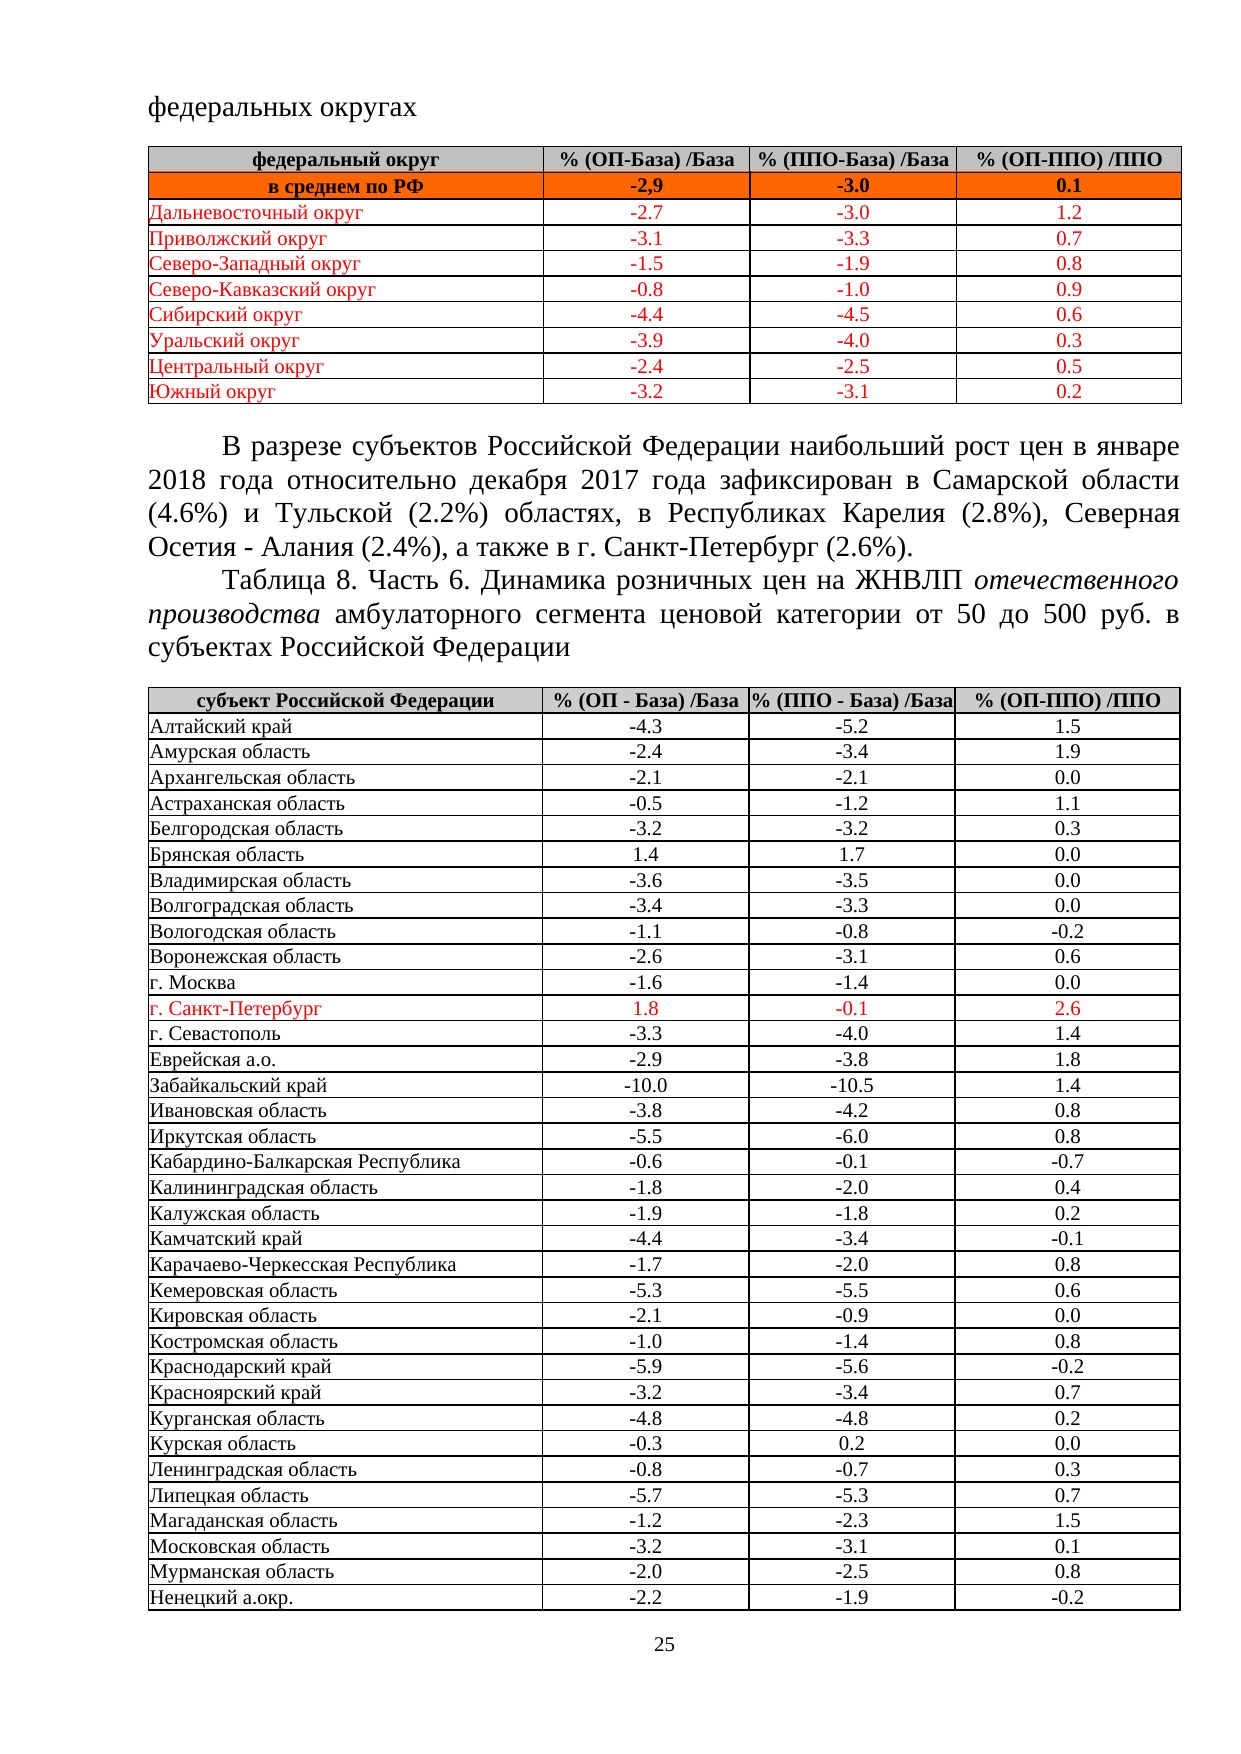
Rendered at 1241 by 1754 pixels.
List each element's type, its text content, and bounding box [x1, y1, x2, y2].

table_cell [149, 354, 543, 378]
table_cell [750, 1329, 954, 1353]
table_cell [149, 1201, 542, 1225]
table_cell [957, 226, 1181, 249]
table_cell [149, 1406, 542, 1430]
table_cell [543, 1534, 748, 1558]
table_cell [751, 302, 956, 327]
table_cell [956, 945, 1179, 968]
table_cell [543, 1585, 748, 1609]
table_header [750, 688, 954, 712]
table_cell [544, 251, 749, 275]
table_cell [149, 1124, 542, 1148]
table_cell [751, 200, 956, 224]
text Таблица 8. Часть 6. Динамика розничных цен на ЖНВЛП отечественного производства амбулаторного сегмента ценовой категории от 50 до 500 руб. в субъектах Российской Федерации [148, 562, 1181, 663]
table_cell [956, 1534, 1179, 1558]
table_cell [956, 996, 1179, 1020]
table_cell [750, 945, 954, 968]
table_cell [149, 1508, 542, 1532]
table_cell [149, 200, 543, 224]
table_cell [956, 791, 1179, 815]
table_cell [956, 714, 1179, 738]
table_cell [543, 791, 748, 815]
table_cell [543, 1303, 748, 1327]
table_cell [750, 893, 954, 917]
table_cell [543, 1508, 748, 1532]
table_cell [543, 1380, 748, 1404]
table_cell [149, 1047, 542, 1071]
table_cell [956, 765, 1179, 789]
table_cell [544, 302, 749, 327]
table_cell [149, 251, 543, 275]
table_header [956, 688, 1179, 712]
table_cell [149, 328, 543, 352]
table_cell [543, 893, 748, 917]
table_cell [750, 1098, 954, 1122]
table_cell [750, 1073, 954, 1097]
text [148, 89, 1181, 122]
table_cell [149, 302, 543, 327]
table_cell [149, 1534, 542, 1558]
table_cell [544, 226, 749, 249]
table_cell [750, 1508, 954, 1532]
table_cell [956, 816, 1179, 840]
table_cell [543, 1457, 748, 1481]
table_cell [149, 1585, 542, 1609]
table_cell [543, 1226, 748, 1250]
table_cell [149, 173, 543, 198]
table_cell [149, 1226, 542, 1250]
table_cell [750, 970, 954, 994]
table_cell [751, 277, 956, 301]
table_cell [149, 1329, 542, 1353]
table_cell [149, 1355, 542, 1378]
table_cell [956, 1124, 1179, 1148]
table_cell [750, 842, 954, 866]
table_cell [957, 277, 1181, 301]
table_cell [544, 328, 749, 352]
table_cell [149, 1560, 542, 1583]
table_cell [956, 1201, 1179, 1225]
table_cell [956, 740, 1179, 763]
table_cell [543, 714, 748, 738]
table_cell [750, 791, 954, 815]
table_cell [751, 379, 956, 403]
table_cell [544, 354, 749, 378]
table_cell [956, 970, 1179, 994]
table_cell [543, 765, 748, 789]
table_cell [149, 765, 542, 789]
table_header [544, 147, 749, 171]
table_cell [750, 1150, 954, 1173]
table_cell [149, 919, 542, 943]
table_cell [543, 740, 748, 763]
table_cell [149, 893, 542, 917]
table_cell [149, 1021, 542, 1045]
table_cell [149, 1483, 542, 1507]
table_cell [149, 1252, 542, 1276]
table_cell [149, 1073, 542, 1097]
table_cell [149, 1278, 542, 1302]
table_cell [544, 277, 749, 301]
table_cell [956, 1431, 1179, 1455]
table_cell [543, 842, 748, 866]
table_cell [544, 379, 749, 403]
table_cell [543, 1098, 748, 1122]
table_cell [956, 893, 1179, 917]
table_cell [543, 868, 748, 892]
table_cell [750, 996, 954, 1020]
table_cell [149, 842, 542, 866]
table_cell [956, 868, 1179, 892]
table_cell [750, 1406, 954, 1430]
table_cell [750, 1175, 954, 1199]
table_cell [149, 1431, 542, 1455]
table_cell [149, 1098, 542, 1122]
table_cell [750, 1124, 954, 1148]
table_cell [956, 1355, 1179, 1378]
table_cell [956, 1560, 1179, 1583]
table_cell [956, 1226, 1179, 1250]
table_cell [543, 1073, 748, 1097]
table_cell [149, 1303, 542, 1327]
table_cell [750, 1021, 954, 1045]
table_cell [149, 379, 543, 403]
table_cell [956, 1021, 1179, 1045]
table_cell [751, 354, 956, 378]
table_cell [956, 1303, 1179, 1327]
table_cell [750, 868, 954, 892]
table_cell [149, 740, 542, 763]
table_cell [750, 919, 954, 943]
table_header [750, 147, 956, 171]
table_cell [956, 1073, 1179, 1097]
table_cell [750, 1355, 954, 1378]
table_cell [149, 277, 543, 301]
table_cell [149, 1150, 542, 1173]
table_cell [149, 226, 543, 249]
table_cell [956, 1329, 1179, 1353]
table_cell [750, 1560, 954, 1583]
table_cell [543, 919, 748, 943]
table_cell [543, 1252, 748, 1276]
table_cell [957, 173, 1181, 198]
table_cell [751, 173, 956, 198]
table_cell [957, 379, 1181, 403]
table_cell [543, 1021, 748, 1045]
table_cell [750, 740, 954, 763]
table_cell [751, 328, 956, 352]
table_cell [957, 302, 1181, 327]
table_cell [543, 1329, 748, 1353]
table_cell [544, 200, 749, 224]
text В разрезе субъектов Российской Федерации наибольший рост цен в январе 2018 года относительно декабря 2017 года зафиксирован в Самарской области (4.6%) и Тульской (2.2%) областях, в Республиках Карелия (2.8%), Северная Осетия - Алания (2.4%), а также в г. Санкт-Петербург (2.6%). [148, 428, 1181, 562]
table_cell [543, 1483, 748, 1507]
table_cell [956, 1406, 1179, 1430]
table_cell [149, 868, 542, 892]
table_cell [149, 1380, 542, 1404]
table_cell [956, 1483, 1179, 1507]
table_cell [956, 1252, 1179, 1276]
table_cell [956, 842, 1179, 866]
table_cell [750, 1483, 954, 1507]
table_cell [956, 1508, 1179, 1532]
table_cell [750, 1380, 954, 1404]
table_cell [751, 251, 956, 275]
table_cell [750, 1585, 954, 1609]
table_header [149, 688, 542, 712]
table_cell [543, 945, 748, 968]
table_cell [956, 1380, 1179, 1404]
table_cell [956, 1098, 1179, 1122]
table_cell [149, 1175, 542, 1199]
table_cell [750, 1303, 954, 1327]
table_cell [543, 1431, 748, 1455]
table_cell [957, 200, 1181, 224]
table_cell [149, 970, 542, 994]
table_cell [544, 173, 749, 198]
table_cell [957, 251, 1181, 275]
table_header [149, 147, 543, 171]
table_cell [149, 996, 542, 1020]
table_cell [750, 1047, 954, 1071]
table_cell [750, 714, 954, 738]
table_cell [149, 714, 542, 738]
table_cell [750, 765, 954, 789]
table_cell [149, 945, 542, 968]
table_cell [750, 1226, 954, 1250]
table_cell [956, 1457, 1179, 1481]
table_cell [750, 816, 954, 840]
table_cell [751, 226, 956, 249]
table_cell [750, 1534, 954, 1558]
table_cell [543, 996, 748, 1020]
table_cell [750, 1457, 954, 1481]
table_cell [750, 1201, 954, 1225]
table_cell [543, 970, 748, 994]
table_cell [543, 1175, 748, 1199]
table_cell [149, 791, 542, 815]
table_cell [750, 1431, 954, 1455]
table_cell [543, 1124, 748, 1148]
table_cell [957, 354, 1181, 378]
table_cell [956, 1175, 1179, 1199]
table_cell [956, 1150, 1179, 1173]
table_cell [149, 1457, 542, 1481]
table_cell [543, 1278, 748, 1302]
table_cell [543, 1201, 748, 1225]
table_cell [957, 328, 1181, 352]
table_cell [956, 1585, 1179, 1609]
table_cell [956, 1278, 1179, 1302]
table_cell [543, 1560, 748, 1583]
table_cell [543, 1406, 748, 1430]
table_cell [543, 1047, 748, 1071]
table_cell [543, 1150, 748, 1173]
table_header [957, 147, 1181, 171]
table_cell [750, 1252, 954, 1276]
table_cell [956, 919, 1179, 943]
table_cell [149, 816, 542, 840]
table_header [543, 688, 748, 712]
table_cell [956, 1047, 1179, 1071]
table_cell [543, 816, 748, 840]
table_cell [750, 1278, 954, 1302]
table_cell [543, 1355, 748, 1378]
